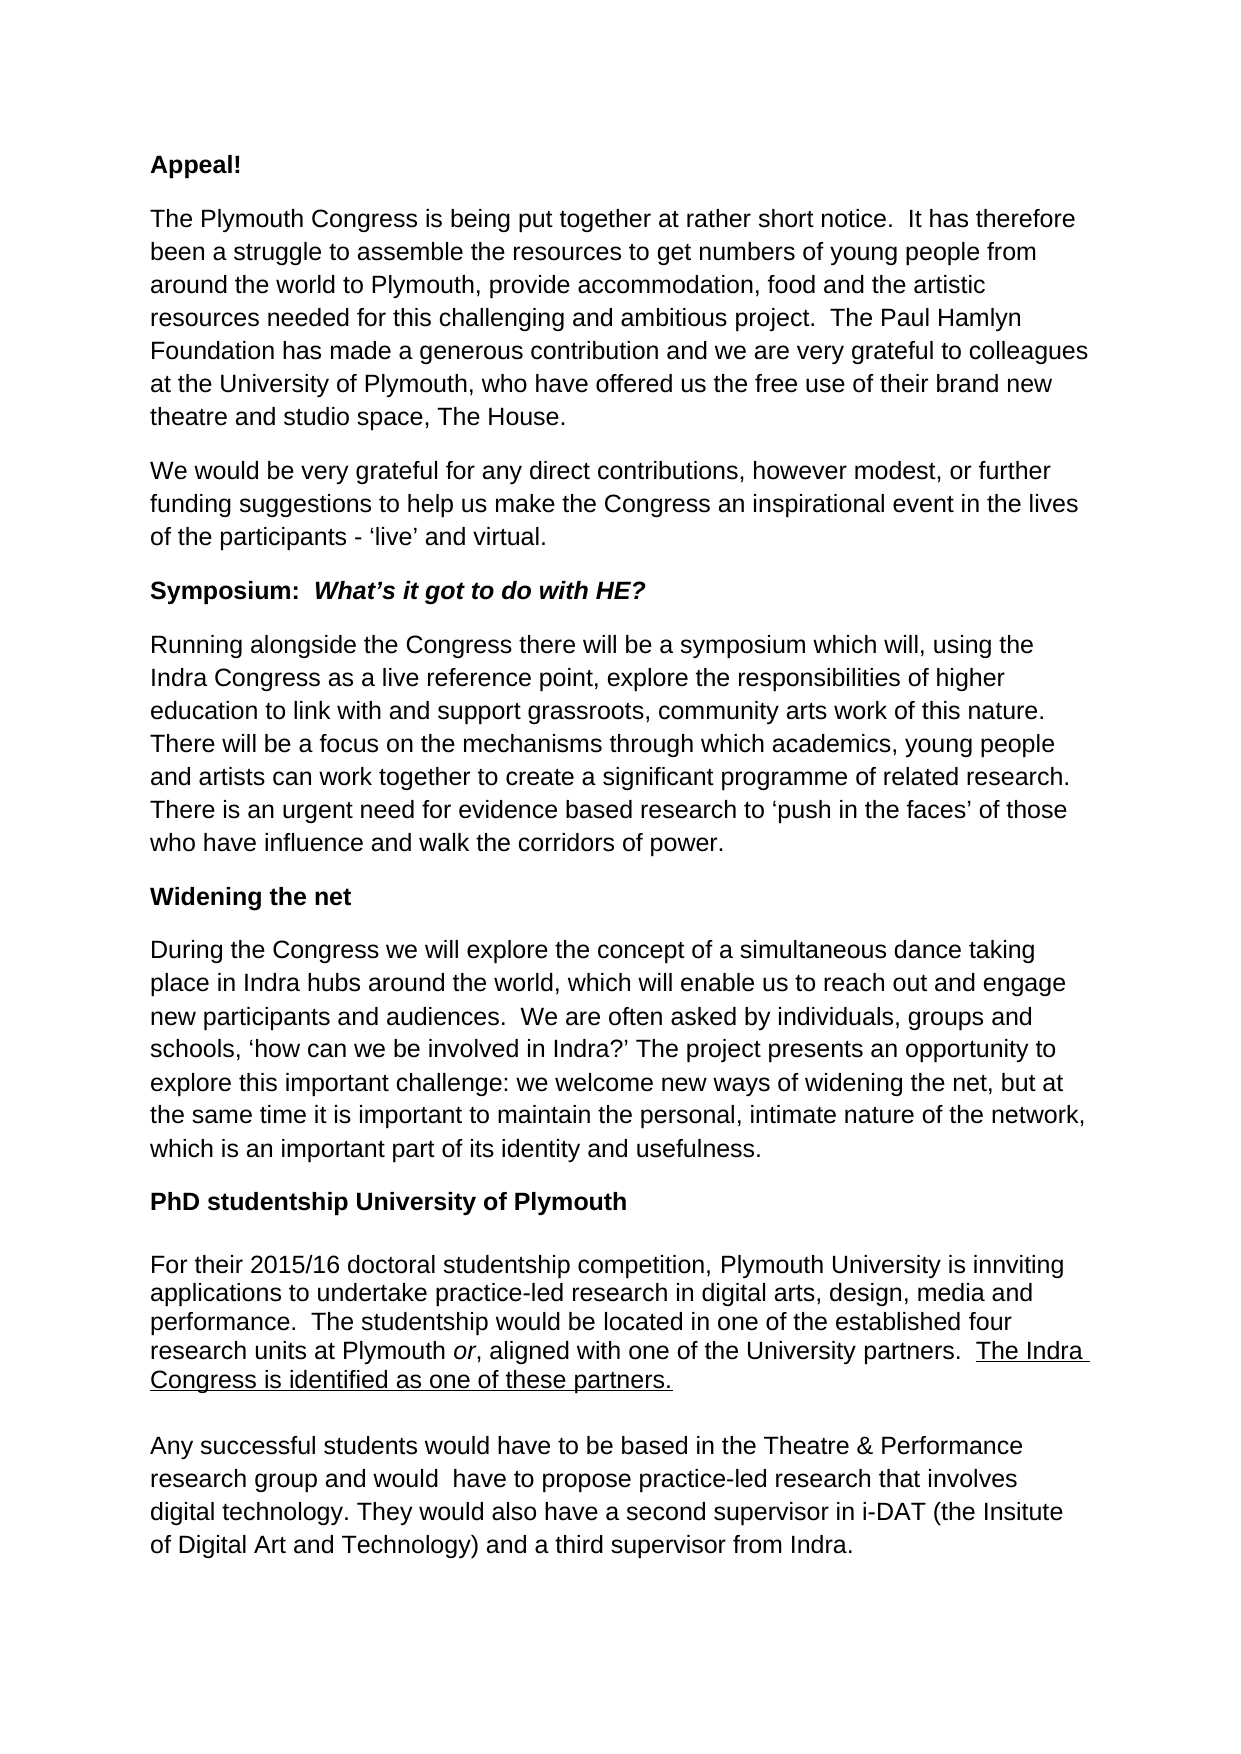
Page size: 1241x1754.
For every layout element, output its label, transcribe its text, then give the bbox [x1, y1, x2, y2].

text We would be very grateful for any direct contributions, however modest, or further funding suggestions to help us make the Congress an inspirational event in the lives of the participants - ‘live’ and virtual. [150, 456, 1090, 551]
text During the Congress we will explore the concept of a simultaneous dance taking place in Indra hubs around the world, which will enable us to reach out and engage new participants and audiences. We are often asked by individuals, groups and schools, ‘how can we be involved in Indra?’ The project presents an opportunity to explore this important challenge: we welcome new ways of widening the net, but at the same time it is important to maintain the personal, intimate nature of the network, which is an important part of its identity and usefulness. [150, 935, 1090, 1162]
text PhD studentship University of Plymouth [150, 1187, 1090, 1216]
text Appeal! [150, 150, 1090, 179]
text For their 2015/16 doctoral studentship competition, Plymouth University is innviting applications to undertake practice-led research in digital arts, design, media and performance. The studentship would be located in one of the established four research units at Plymouth or, aligned with one of the University partners. The Indra Congress is identified as one of these partners. [150, 1249, 1090, 1393]
text Running alongside the Congress there will be a symposium which will, using the Indra Congress as a live reference point, explore the responsibilities of higher education to link with and support grassroots, community arts work of this nature. There will be a focus on the mechanisms through which academics, young people and artists can work together to create a significant programme of related research. There is an urgent need for evidence based research to ‘push in the faces’ of those who have influence and walk the corridors of power. [150, 629, 1090, 856]
text Widening the net [150, 882, 1090, 910]
text Any successful students would have to be based in the Theatre & Performance research group and would have to propose practice-led research that involves digital technology. They would also have a second supervisor in i-DAT (the Insitute of Digital Art and Technology) and a third supervisor from Indra. [150, 1431, 1090, 1559]
text The Plymouth Congress is being put together at rather short notice. It has therefore been a struggle to assemble the resources to get numbers of young people from around the world to Plymouth, provide accommodation, food and the artistic resources needed for this challenging and ambitious project. The Paul Hamlyn Foundation has made a generous contribution and we are very grateful to colleagues at the University of Plymouth, who have offered us the free use of their brand new theatre and studio space, The House. [150, 204, 1090, 431]
text Symposium: What’s it got to do with HE? [150, 576, 1090, 604]
